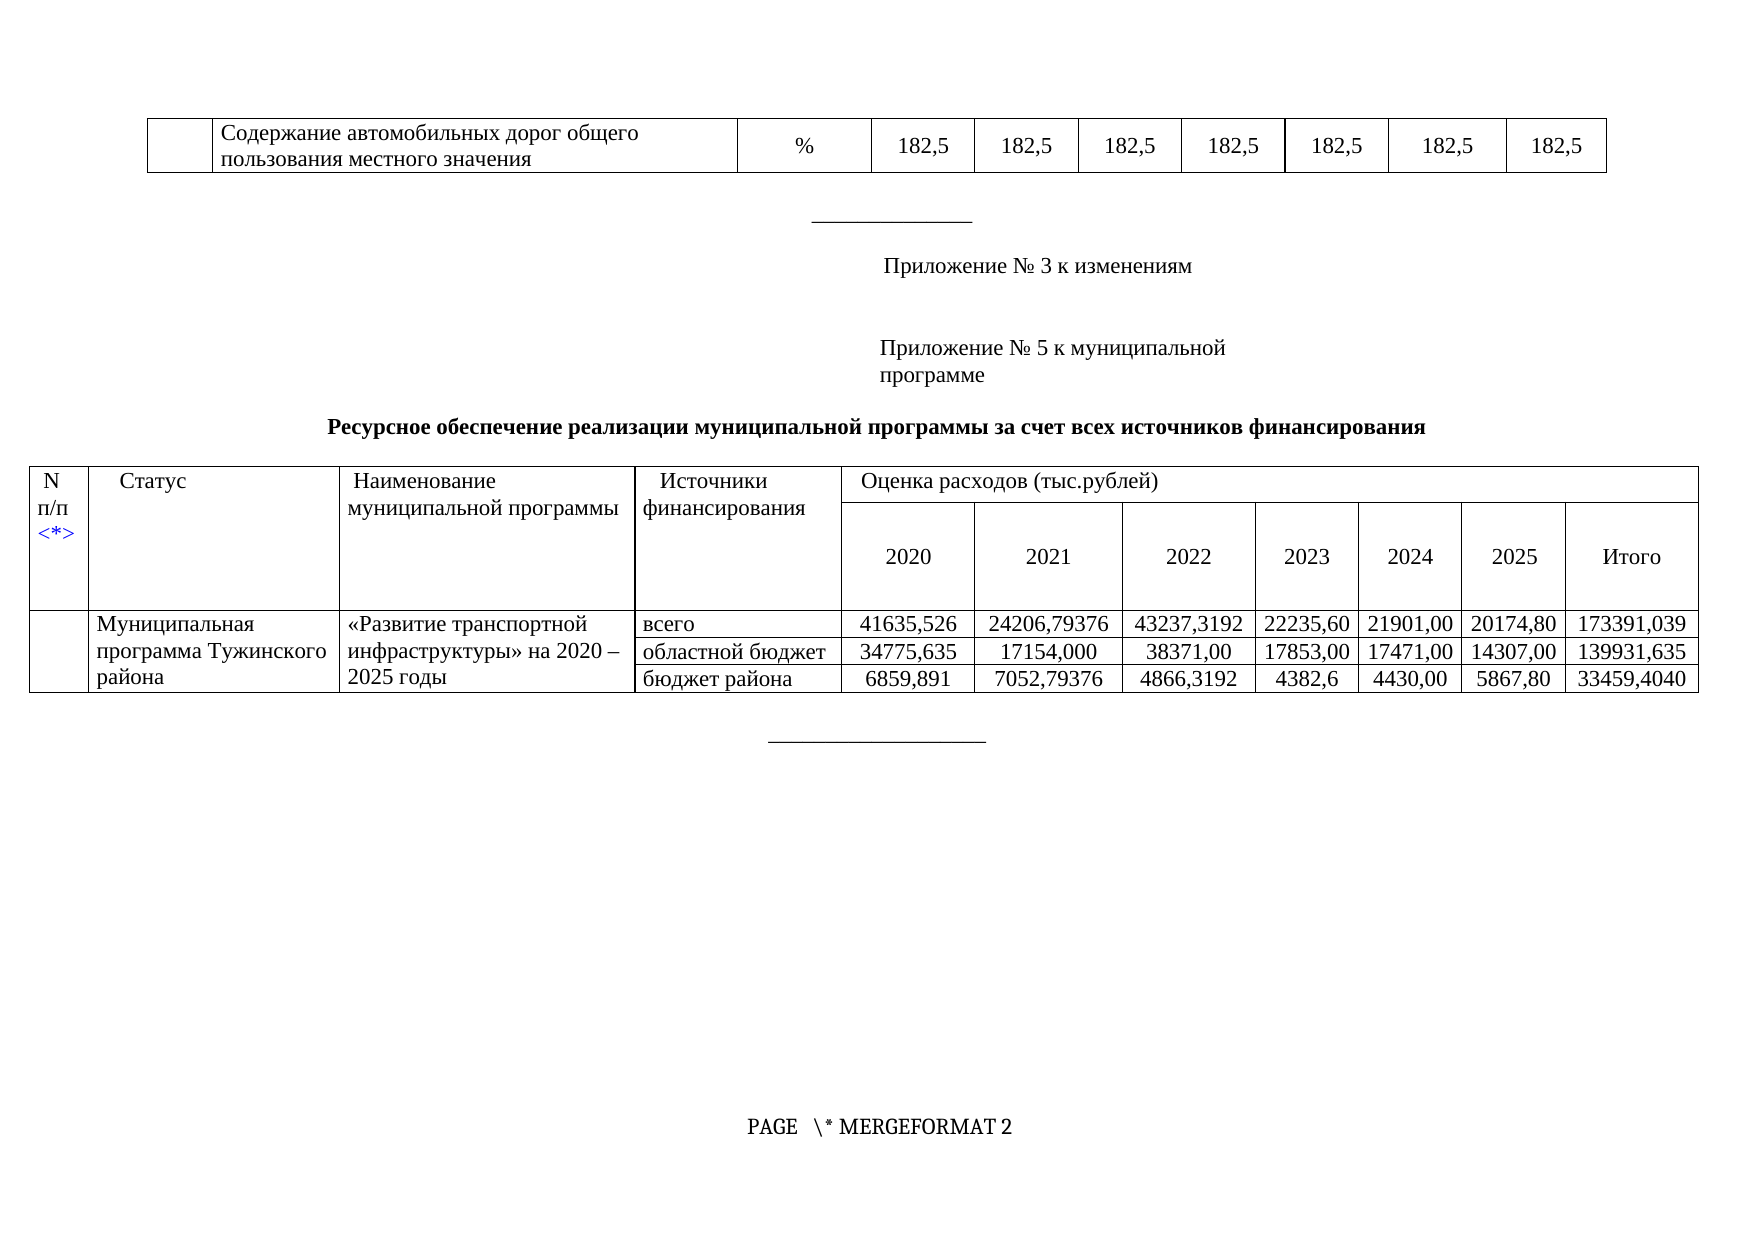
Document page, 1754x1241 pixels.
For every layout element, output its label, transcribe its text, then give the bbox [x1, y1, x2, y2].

table_header Наименование муниципальной программы [340, 467, 634, 609]
text Приложение № 5 к муниципальной [89, 334, 1565, 361]
table_cell 4382,6 [1256, 665, 1358, 692]
table_cell Итого [1566, 503, 1698, 609]
table_cell областной бюджет [636, 638, 841, 664]
table_cell 20174,80 [1462, 611, 1565, 637]
table_cell 2021 [975, 503, 1122, 609]
table_cell [30, 611, 88, 692]
table_cell 22235,60 [1256, 611, 1358, 637]
table_cell 182,5 [1507, 119, 1606, 172]
table_cell 17471,00 [1359, 638, 1461, 664]
table_cell 21901,00 [1359, 611, 1461, 637]
table_cell 2022 [1123, 503, 1255, 609]
table_cell 17154,000 [975, 638, 1122, 664]
table_cell всего [636, 611, 841, 637]
table_cell 5867,80 [1462, 665, 1565, 692]
text программе [89, 361, 1565, 387]
table_cell 2020 [842, 503, 974, 609]
table_cell 182,5 [975, 119, 1078, 172]
text ___________________ [89, 719, 1665, 745]
table_cell 24206,79376 [975, 611, 1122, 637]
table_cell 17853,00 [1256, 638, 1358, 664]
table_cell Муниципальная программа Тужинского района [89, 611, 339, 692]
table_cell «Развитие транспортной инфраструктуры» на 2020 – 2025 годы [340, 611, 634, 692]
table_cell 182,5 [1182, 119, 1284, 172]
table_cell 7052,79376 [975, 665, 1122, 692]
text Ресурсное обеспечение реализации муниципальной программы за счет всех источников финансирования [89, 413, 1665, 440]
table_cell 182,5 [1286, 119, 1388, 172]
table_cell [148, 119, 212, 172]
table_cell 2025 [1462, 503, 1565, 609]
table_cell 182,5 [1079, 119, 1181, 172]
table_cell 41635,526 [842, 611, 974, 637]
table_cell 4430,00 [1359, 665, 1461, 692]
table_header Оценка расходов (тыс.рублей) [842, 467, 1698, 502]
table_cell 43237,3192 [1123, 611, 1255, 637]
table_cell 14307,00 [1462, 638, 1565, 664]
table_header N п/п <*> [30, 467, 88, 609]
text Приложение № 3 к изменениям [89, 252, 1565, 278]
table_cell 2023 [1256, 503, 1358, 609]
table_cell 6859,891 [842, 665, 974, 692]
table_cell 2024 [1359, 503, 1461, 609]
table_cell 34775,635 [842, 638, 974, 664]
table_cell 182,5 [1389, 119, 1506, 172]
table_header Источники финансирования [636, 467, 841, 609]
table_cell 173391,039 [1566, 611, 1698, 637]
table_cell 38371,00 [1123, 638, 1255, 664]
table_cell 4866,3192 [1123, 665, 1255, 692]
table_cell 33459,4040 [1566, 665, 1698, 692]
table_cell Содержание автомобильных дорог общего пользования местного значения [213, 119, 737, 172]
table_header Статус [89, 467, 339, 609]
table_cell 139931,635 [1566, 638, 1698, 664]
text ______________ [89, 199, 1665, 226]
table_cell бюджет района [636, 665, 841, 692]
table_cell % [738, 119, 871, 172]
table_cell 182,5 [872, 119, 974, 172]
